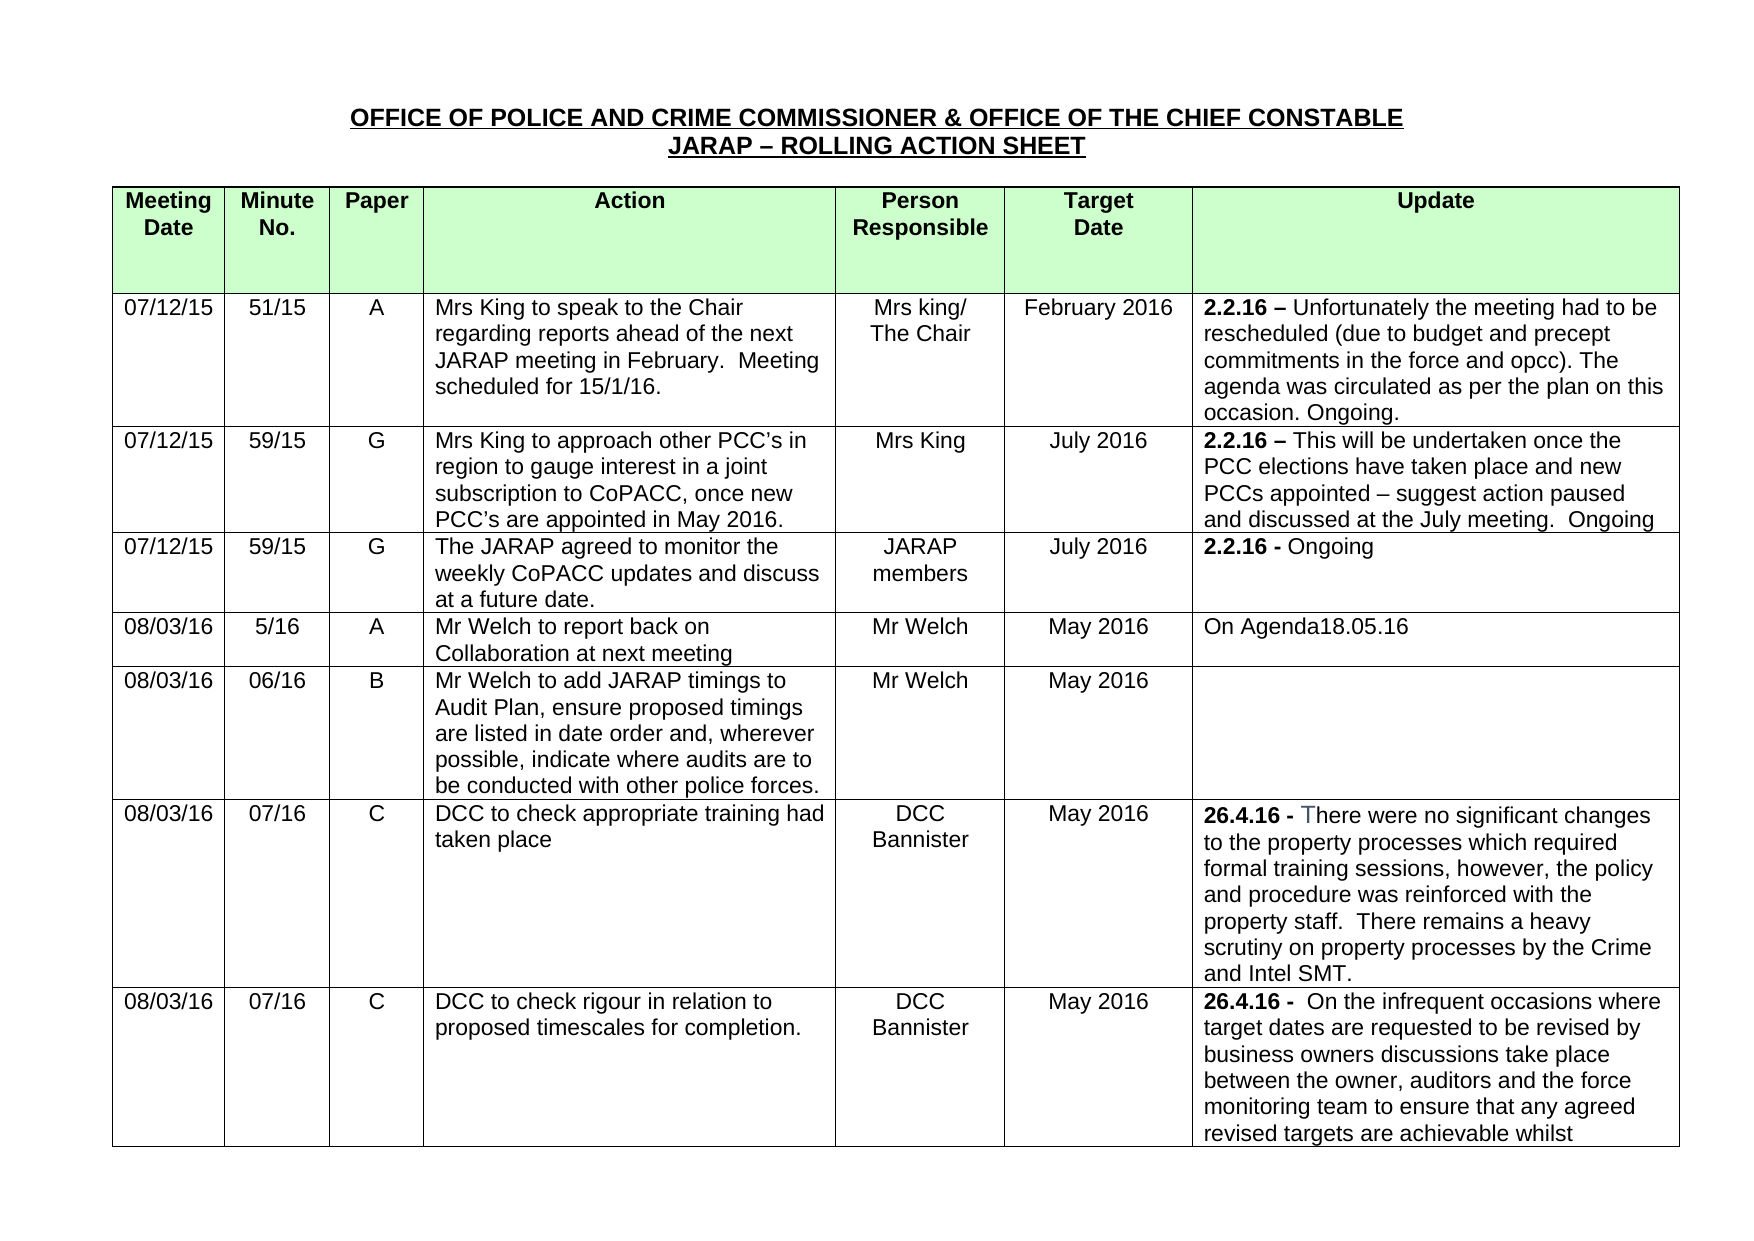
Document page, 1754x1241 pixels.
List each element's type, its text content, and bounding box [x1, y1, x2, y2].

table_cell G [330, 533, 423, 612]
table_cell 51/15 [225, 294, 329, 426]
table_cell May 2016 [1005, 800, 1192, 987]
table_cell 08/03/16 [113, 667, 224, 799]
table_cell DCC Bannister [836, 800, 1004, 987]
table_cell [1193, 988, 1679, 1146]
table_header Target Date [1005, 188, 1192, 293]
table_cell 07/12/15 [113, 533, 224, 612]
table_cell 07/16 [225, 988, 329, 1146]
table_cell 08/03/16 [113, 988, 224, 1146]
table_cell Mrs king/ The Chair [836, 294, 1004, 426]
table_cell Mrs King to speak to the Chair regarding reports ahead of the next JARAP meeting in February. Meeting scheduled for 15/1/16. [424, 294, 835, 426]
table_cell 08/03/16 [113, 800, 224, 987]
table_cell 2.2.16 – Unfortunately the meeting had to be rescheduled (due to budget and precept commitments in the force and opcc). The agenda was circulated as per the plan on this occasion. Ongoing. [1193, 294, 1679, 426]
table_cell On Agenda18.05.16 [1193, 613, 1679, 666]
table_cell 07/12/15 [113, 294, 224, 426]
table_header Minute No. [225, 188, 329, 293]
table_cell Mr Welch [836, 613, 1004, 666]
table_cell Mrs King [836, 427, 1004, 532]
table_cell May 2016 [1005, 667, 1192, 799]
table_cell 2.2.16 – This will be undertaken once the PCC elections have taken place and new PCCs appointed – suggest action paused and discussed at the July meeting. Ongoing [1193, 427, 1679, 532]
table_cell C [330, 988, 423, 1146]
table_cell A [330, 613, 423, 666]
table_header Person Responsible [836, 188, 1004, 293]
table_cell DCC to check appropriate training had taken place [424, 800, 835, 987]
table_cell A [330, 294, 423, 426]
table_cell Mr Welch to report back on Collaboration at next meeting [424, 613, 835, 666]
table_cell 2.2.16 - Ongoing [1193, 533, 1679, 612]
table_cell May 2016 [1005, 988, 1192, 1146]
table_cell 26.4.16 - There were no significant changes to the property processes which required formal training sessions, however, the policy and procedure was reinforced with the property staff. There remains a heavy scrutiny on property processes by the Crime and Intel SMT. [1193, 800, 1679, 987]
text JARAP – ROLLING ACTION SHEET [112, 131, 1642, 160]
table_cell February 2016 [1005, 294, 1192, 426]
table_cell The JARAP agreed to monitor the weekly CoPACC updates and discuss at a future date. [424, 533, 835, 612]
table_cell DCC Bannister [836, 988, 1004, 1146]
table_cell B [330, 667, 423, 799]
table_header Paper [330, 188, 423, 293]
table_cell C [330, 800, 423, 987]
table_cell Mr Welch [836, 667, 1004, 799]
table_cell 59/15 [225, 427, 329, 532]
table_cell May 2016 [1005, 613, 1192, 666]
table_cell 08/03/16 [113, 613, 224, 666]
table_cell JARAP members [836, 533, 1004, 612]
table_cell 07/12/15 [113, 427, 224, 532]
table_cell [1193, 667, 1679, 799]
table_cell 5/16 [225, 613, 329, 666]
table_header Action [424, 188, 835, 293]
table_cell G [330, 427, 423, 532]
table_cell 59/15 [225, 533, 329, 612]
table_cell 06/16 [225, 667, 329, 799]
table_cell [424, 988, 835, 1146]
table_header Meeting Date [113, 188, 224, 293]
text OFFICE OF POLICE AND CRIME COMMISSIONER & OFFICE OF THE CHIEF CONSTABLE [112, 103, 1642, 131]
table_cell Mrs King to approach other PCC’s in region to gauge interest in a joint subscription to CoPACC, once new PCC’s are appointed in May 2016. [424, 427, 835, 532]
table_cell Mr Welch to add JARAP timings to Audit Plan, ensure proposed timings are listed in date order and, wherever possible, indicate where audits are to be conducted with other police forces. [424, 667, 835, 799]
table_cell 07/16 [225, 800, 329, 987]
table_header Update [1193, 188, 1679, 293]
table_cell July 2016 [1005, 427, 1192, 532]
table_cell July 2016 [1005, 533, 1192, 612]
